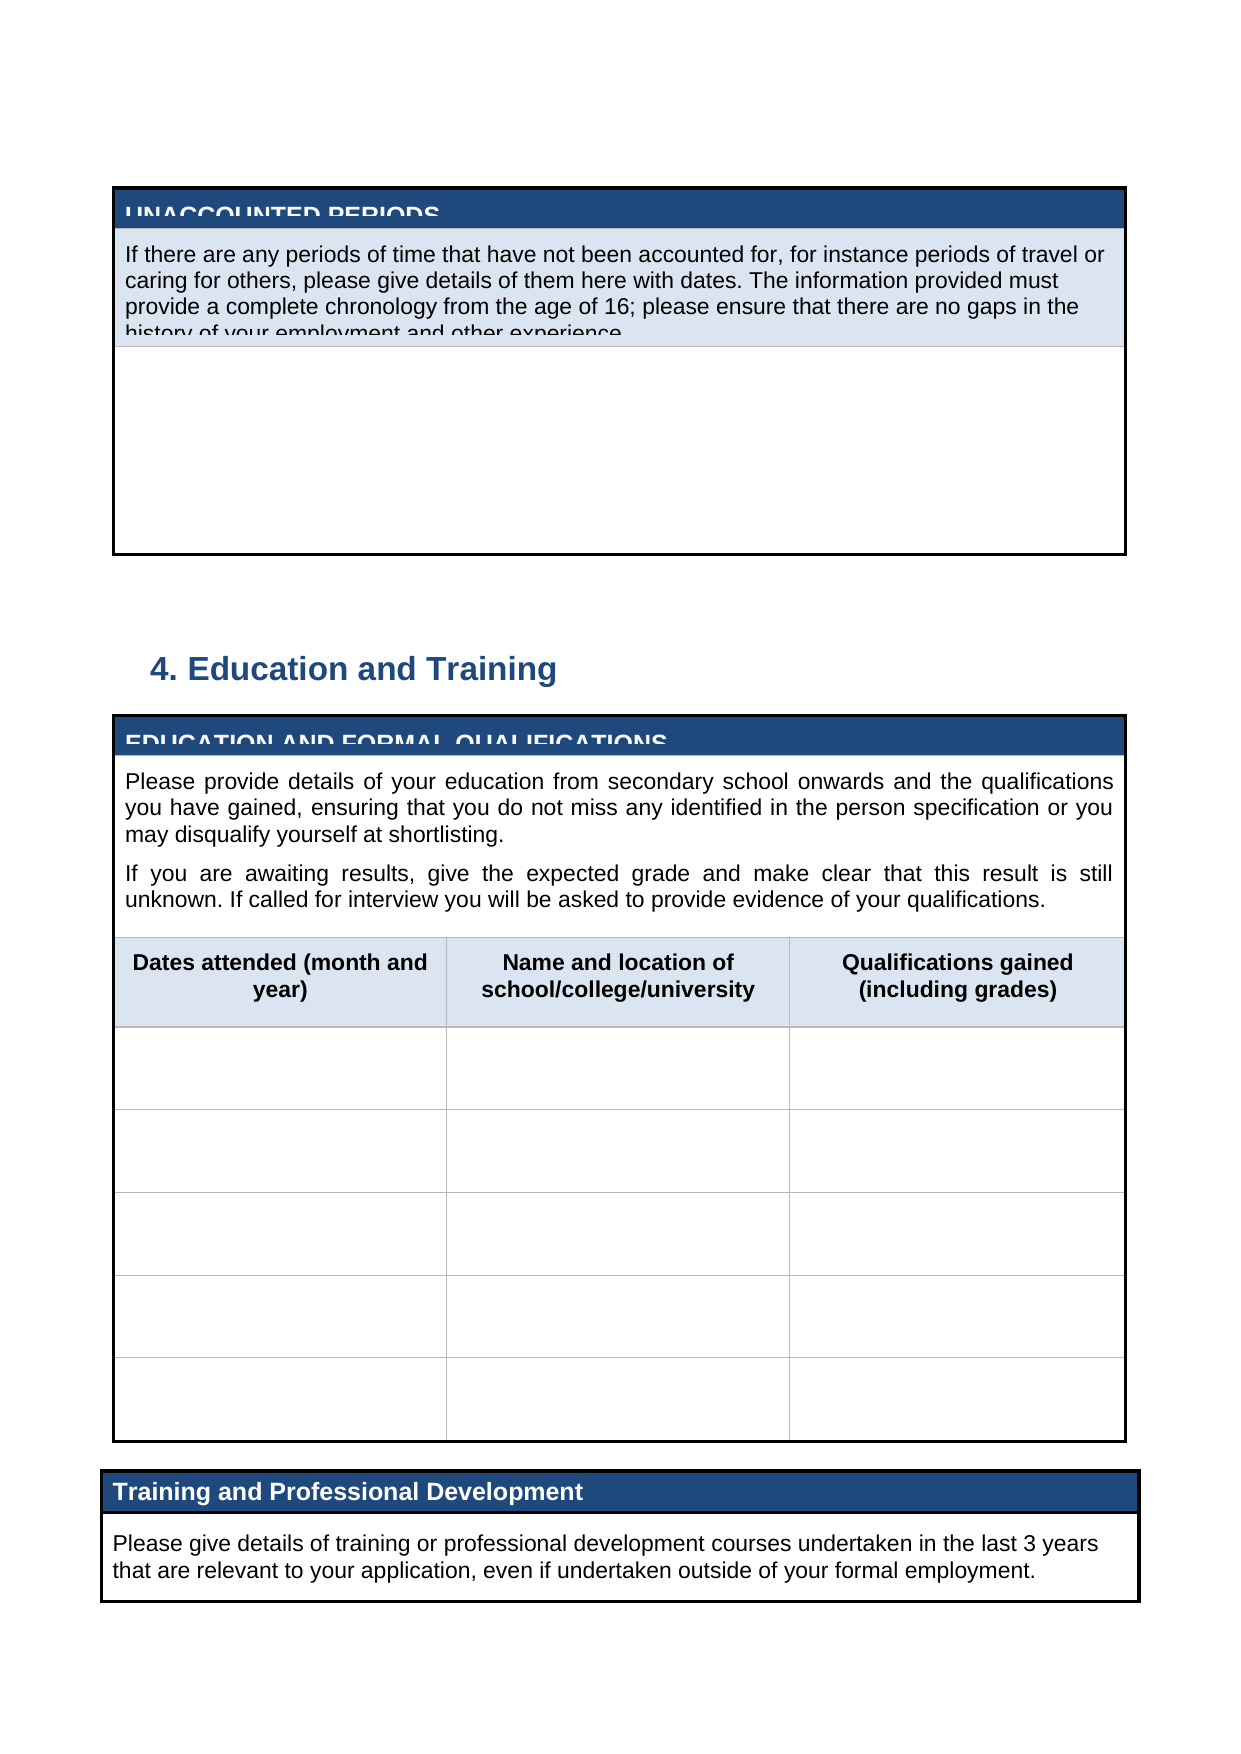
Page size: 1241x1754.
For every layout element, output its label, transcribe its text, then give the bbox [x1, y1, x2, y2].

table_cell [447, 1028, 789, 1109]
table_cell [790, 1358, 1124, 1440]
table_cell [115, 1276, 446, 1357]
table_cell If there are any periods of time that have not been accounted for, for instance periods of travel or caring for others, please give details of them here with dates. The information provided must provide a complete chronology from the age of 16; please ensure that there are no gaps in the history of your employment and other experience. [115, 229, 1124, 346]
table_cell [790, 1193, 1124, 1274]
table_cell [790, 1028, 1124, 1109]
table_header UNACCOUNTED PERIODS [115, 190, 1124, 228]
table_cell Qualifications gained (including grades) [790, 938, 1124, 1026]
table_cell [447, 1358, 789, 1440]
table_header Training and Professional Development [103, 1473, 1137, 1511]
table_cell Name and location of school/college/university [447, 938, 789, 1026]
table_cell [115, 1028, 446, 1109]
list Education and Training [150, 649, 1128, 687]
table_cell [115, 1358, 446, 1440]
table_cell [447, 1110, 789, 1192]
table_header education and Formal qualifications [115, 717, 1124, 755]
table_cell [447, 1193, 789, 1274]
table_cell [790, 1276, 1124, 1357]
table_cell [115, 347, 1124, 552]
table_cell Please give details of training or professional development courses undertaken in the last 3 years that are relevant to your application, even if undertaken outside of your formal employment. [103, 1514, 1137, 1599]
table_cell Dates attended (month and year) [115, 938, 446, 1026]
table_cell Please provide details of your education from secondary school onwards and the qualifications you have gained, ensuring that you do not miss any identified in the person specification or you may disqualify yourself at shortlisting. If you are awaiting results, give the expected grade and make clear that this result is still unknown. If called for interview you will be asked to provide evidence of your qualifications. [115, 756, 1124, 937]
table_cell [790, 1110, 1124, 1192]
table_cell [447, 1276, 789, 1357]
table_cell [115, 1193, 446, 1274]
table_cell [115, 1110, 446, 1192]
